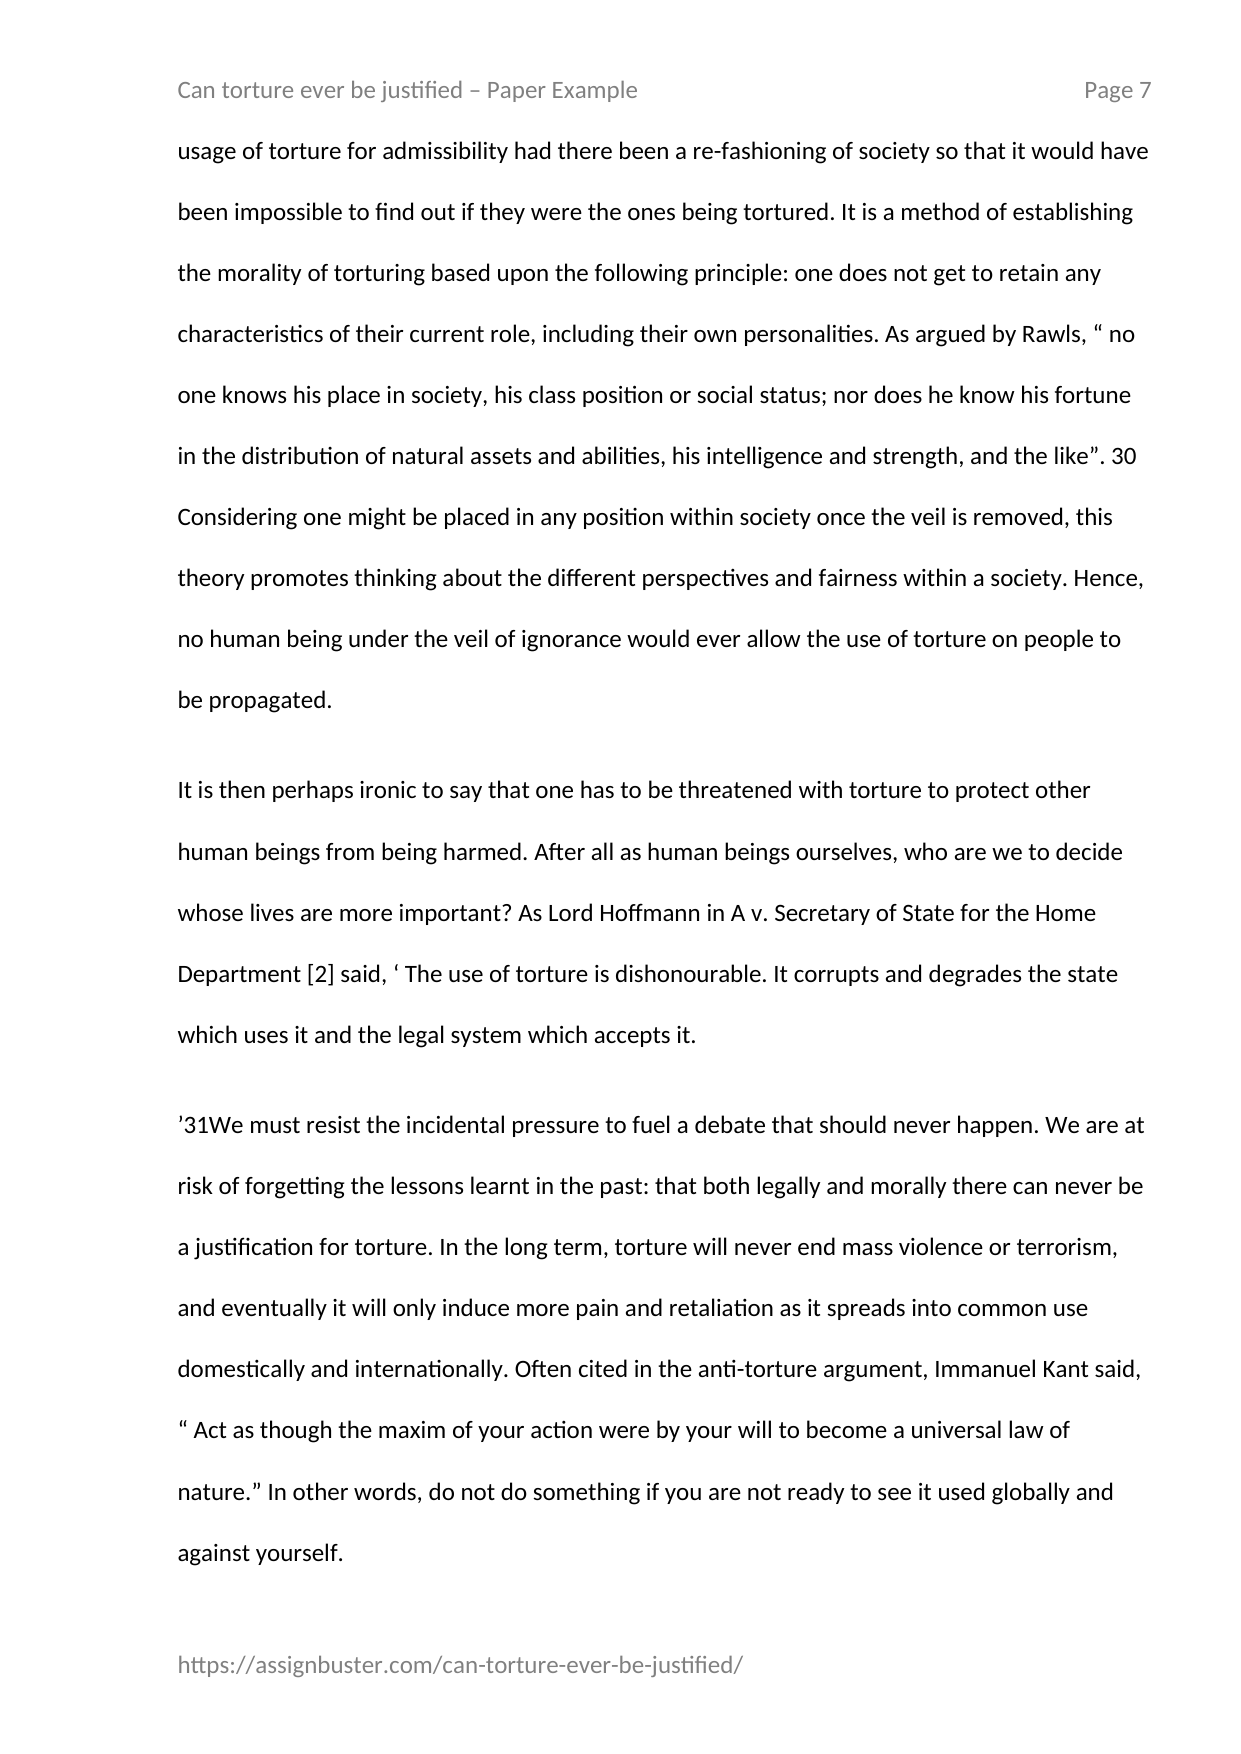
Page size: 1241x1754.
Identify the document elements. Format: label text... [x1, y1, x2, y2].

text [177, 135, 1152, 715]
text ’31We must resist the incidental pressure to fuel a debate that should never happen. We are at risk of forgetting the lessons learnt in the past: that both legally and morally there can never be a justification for torture. In the long term, torture will never end mass violence or terrorism, and eventually it will only induce more pain and retaliation as it spreads into common use domestically and internationally. Often cited in the anti-torture argument, Immanuel Kant said, “ Act as though the maxim of your action were by your will to become a universal law of nature.” In other words, do not do something if you are not ready to see it used globally and against yourself. [177, 1109, 1152, 1567]
text It is then perhaps ironic to say that one has to be threatened with torture to protect other human beings from being harmed. After all as human beings ourselves, who are we to decide whose lives are more important? As Lord Hoffmann in A v. Secretary of State for the Home Department [2] said, ‘ The use of torture is dishonourable. It corrupts and degrades the state which uses it and the legal system which accepts it. [177, 775, 1152, 1049]
